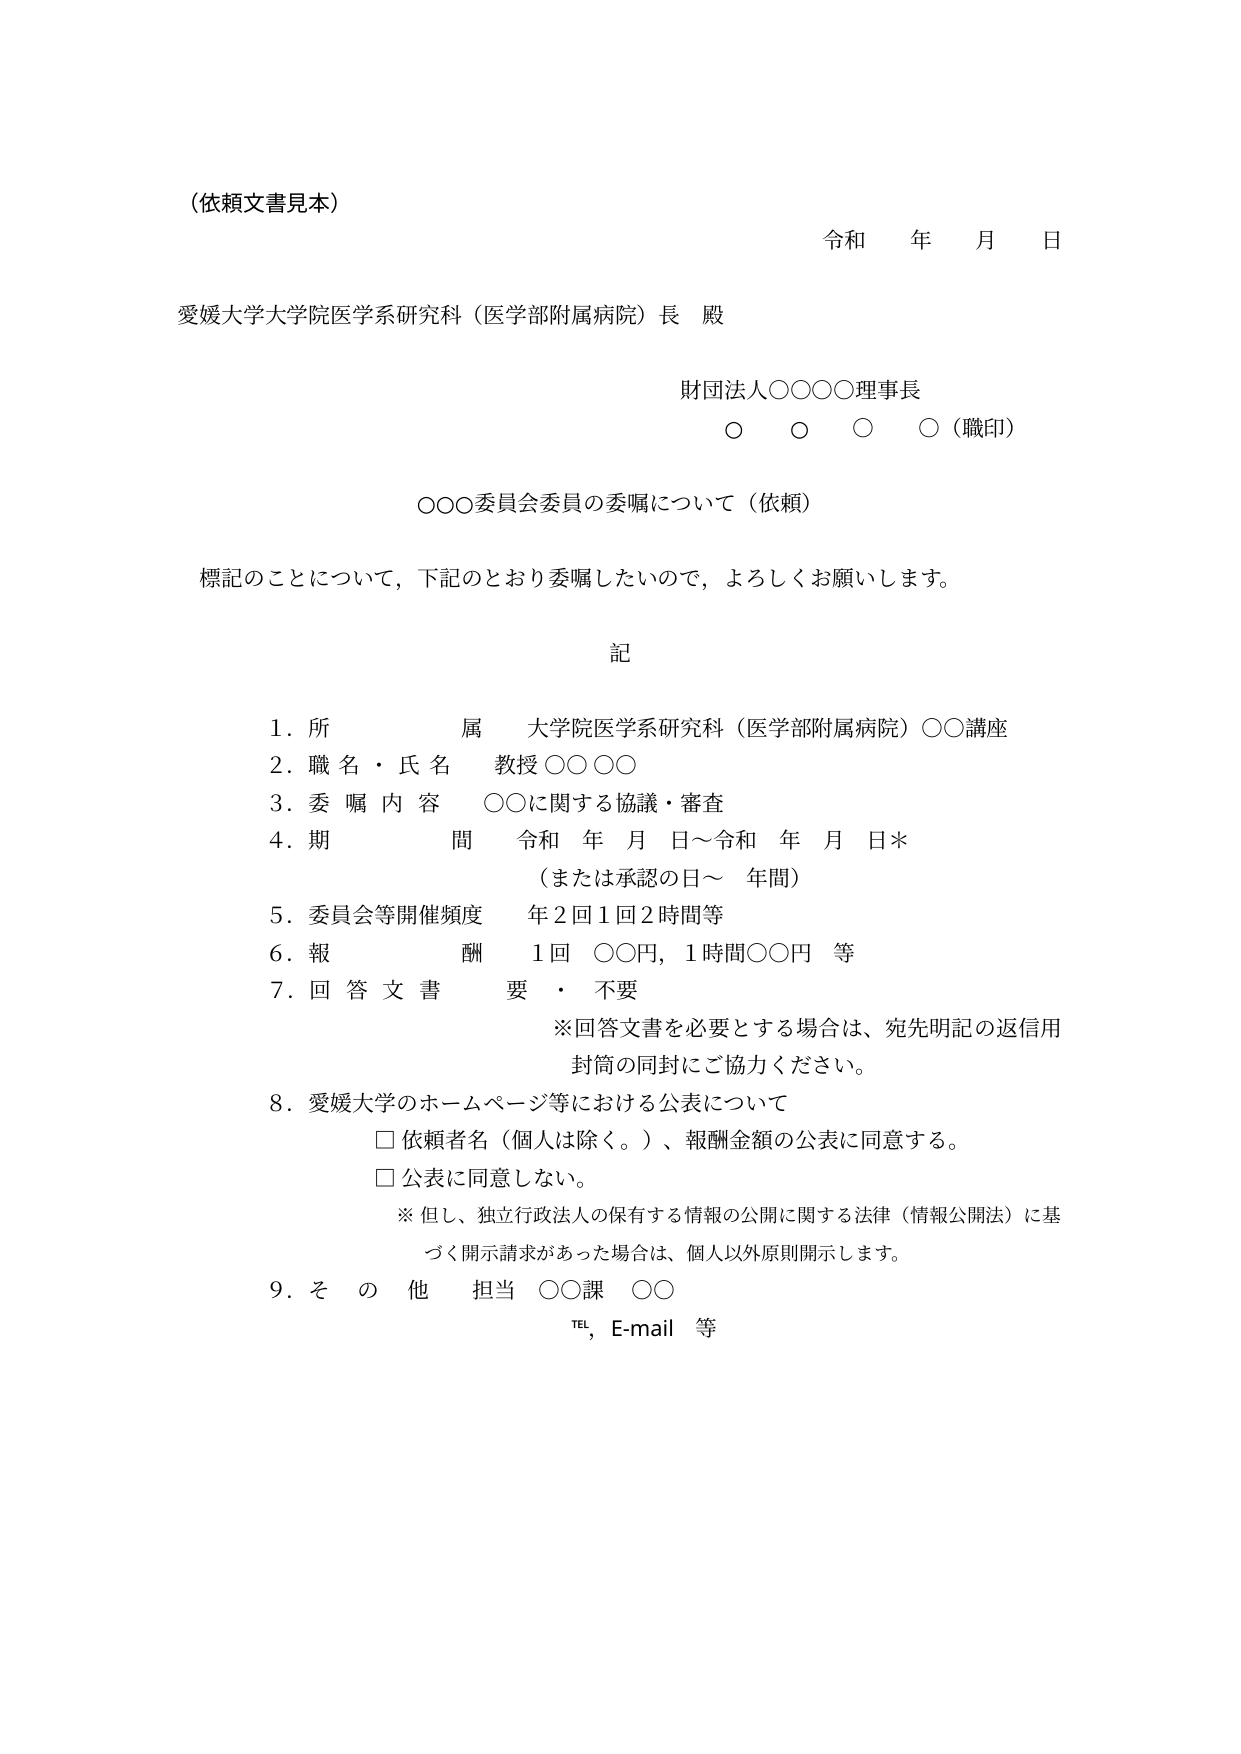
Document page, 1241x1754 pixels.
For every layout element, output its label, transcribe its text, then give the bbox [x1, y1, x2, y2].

text ３．委嘱内容 ○○に関する協議・審査 [177, 783, 1063, 821]
text ６．報 酬 １回 ○○円，１時間○○円 等 [177, 933, 1063, 971]
text （依頼文書見本） [177, 183, 1063, 221]
text 愛媛大学大学院医学系研究科（医学部附属病院）長 殿 [177, 296, 1063, 333]
text 令和 年 月 日 [177, 221, 1063, 258]
text ※回答文書を必要とする場合は、宛先明記の返信用封筒の同封にご協力ください。 [287, 1008, 1063, 1083]
text ５．委員会等開催頻度 年２回１回２時間等 [177, 896, 1063, 933]
text 財団法人○○○○理事長 [177, 371, 1063, 408]
text ２．職名・氏名 教授 ○○ ○○ [177, 746, 1063, 783]
text （または承認の日～ 年間） [177, 858, 1063, 896]
list ○ ○ ○（職印） [723, 408, 1063, 446]
text ※ 但し、独立行政法人の保有する情報の公開に関する法律（情報公開法）に基づく開示請求があった場合は、個人以外原則開示します。 [265, 1196, 1063, 1271]
text ７．回答文書 要 ・ 不要 [177, 971, 1063, 1008]
text ４．期 間 令和 年 月 日～令和 年 月 日＊ [177, 821, 1063, 858]
text １．所 属 大学院医学系研究科（医学部附属病院）○○講座 [177, 708, 1063, 746]
text 標記のことについて，下記のとおり委嘱したいので，よろしくお願いします。 [177, 558, 1063, 596]
text 記 [177, 633, 1063, 671]
text ８．愛媛大学のホームページ等における公表について [177, 1083, 1063, 1121]
text ℡，E-mail 等 [177, 1308, 1063, 1346]
text ９．その他 担当 ○○課 ○○ [177, 1271, 1063, 1308]
text □ 依頼者名（個人は除く。）、報酬金額の公表に同意する。 [177, 1121, 1063, 1158]
text □ 公表に同意しない。 [177, 1158, 1063, 1196]
text ○○○委員会委員の委嘱について（依頼） [177, 483, 1063, 521]
